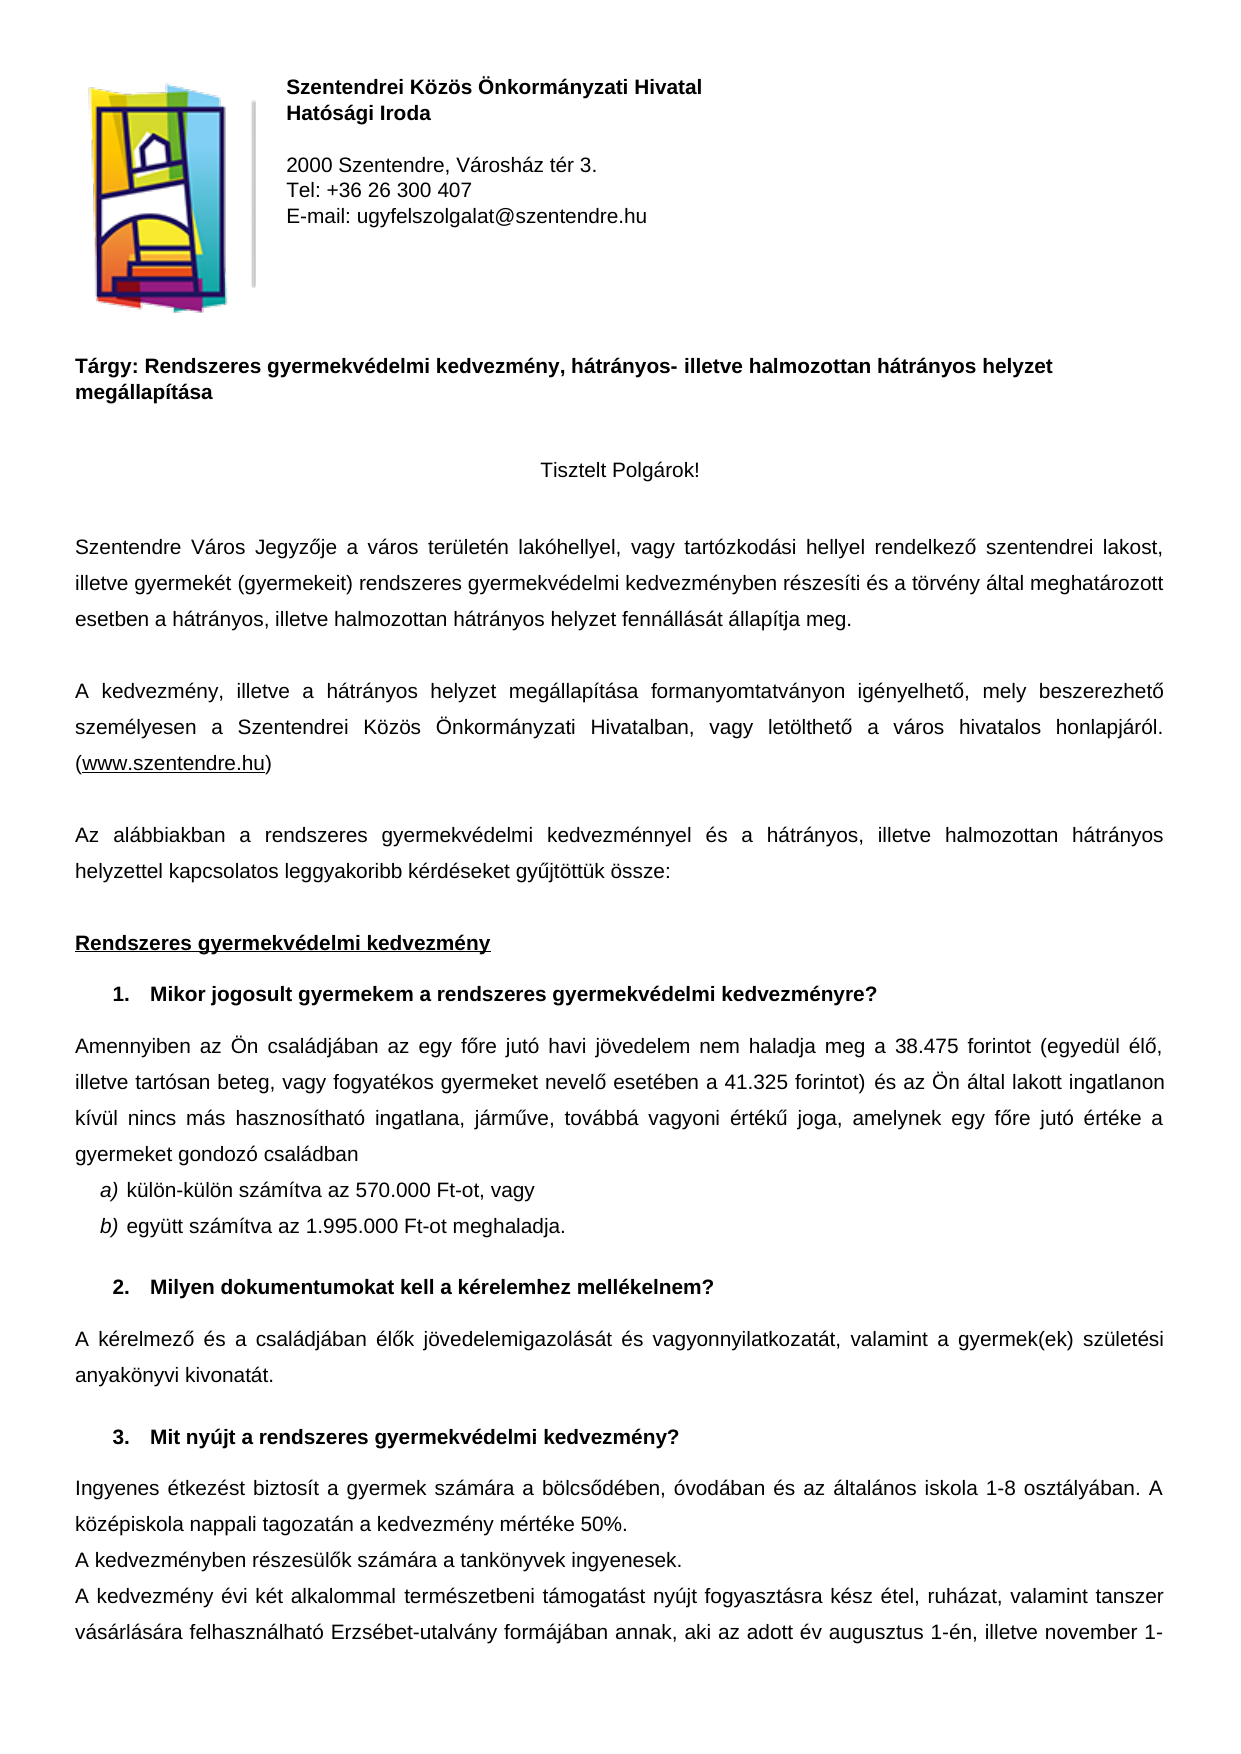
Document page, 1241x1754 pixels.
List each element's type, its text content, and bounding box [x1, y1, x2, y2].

text Szentendre Város Jegyzője a város területén lakóhellyel, vagy tartózkodási hellyel rendelkező szentendrei lakost, illetve gyermekét (gyermekeit) rendszeres gyermekvédelmi kedvezményben részesíti és a törvény által meghatározott esetben a hátrányos, illetve halmozottan hátrányos helyzet fennállását állapítja meg. [75, 535, 1165, 631]
list Milyen dokumentumokat kell a kérelemhez mellékelnem? [112, 1275, 1165, 1299]
list Mikor jogosult gyermekem a rendszeres gyermekvédelmi kedvezményre? [112, 982, 1165, 1006]
text Amennyiben az Ön családjában az egy főre jutó havi jövedelem nem haladja meg a 38.475 forintot (egyedül élő, illetve tartósan beteg, vagy fogyatékos gyermeket nevelő esetében a 41.325 forintot) és az Ön által lakott ingatlanon kívül nincs más hasznosítható ingatlana, járműve, továbbá vagyoni értékű joga, amelynek egy főre jutó értéke a gyermeket gondozó családban [75, 1034, 1165, 1166]
text E-mail: ugyfelszolgalat@szentendre.hu [75, 204, 1165, 352]
text Hatósági Iroda [268, 101, 1165, 125]
text b) együtt számítva az 1.995.000 Ft-ot meghaladja. [75, 1213, 1165, 1237]
text 2000 Szentendre, Városház tér 3. [268, 152, 1165, 176]
text Tel: +36 26 300 407 [268, 178, 1165, 202]
text a) külön-külön számítva az 570.000 Ft-ot, vagy [75, 1177, 1165, 1201]
list Mit nyújt a rendszeres gyermekvédelmi kedvezmény? [112, 1424, 1165, 1448]
text A kérelmező és a családjában élők jövedelemigazolását és vagyonnyilatkozatát, valamint a gyermek(ek) születési anyakönyvi kivonatát. [75, 1327, 1165, 1387]
text Rendszeres gyermekvédelmi kedvezmény [75, 930, 1165, 954]
text Ingyenes étkezést biztosít a gyermek számára a bölcsődében, óvodában és az általános iskola 1-8 osztályában. A középiskola nappali tagozatán a kedvezmény mértéke 50%. [75, 1476, 1165, 1536]
text Az alábbiakban a rendszeres gyermekvédelmi kedvezménnyel és a hátrányos, illetve halmozottan hátrányos helyzettel kapcsolatos leggyakoribb kérdéseket gyűjtöttük össze: [75, 823, 1165, 882]
picture [75, 75, 268, 322]
text Tisztelt Polgárok! [75, 458, 1165, 482]
text A kedvezmény, illetve a hátrányos helyzet megállapítása formanyomtatványon igényelhető, mely beszerezhető személyesen a Szentendrei Közös Önkormányzati Hivatalban, vagy letölthető a város hivatalos honlapjáról. (www.szentendre.hu) [75, 679, 1165, 775]
text Szentendrei Közös Önkormányzati Hivatal [268, 75, 1165, 99]
text A kedvezményben részesülők számára a tankönyvek ingyenesek. [75, 1548, 1165, 1572]
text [75, 1584, 1165, 1620]
text Tárgy: Rendszeres gyermekvédelmi kedvezmény, hátrányos- illetve halmozottan hátrányos helyzet megállapítása [75, 354, 1165, 404]
